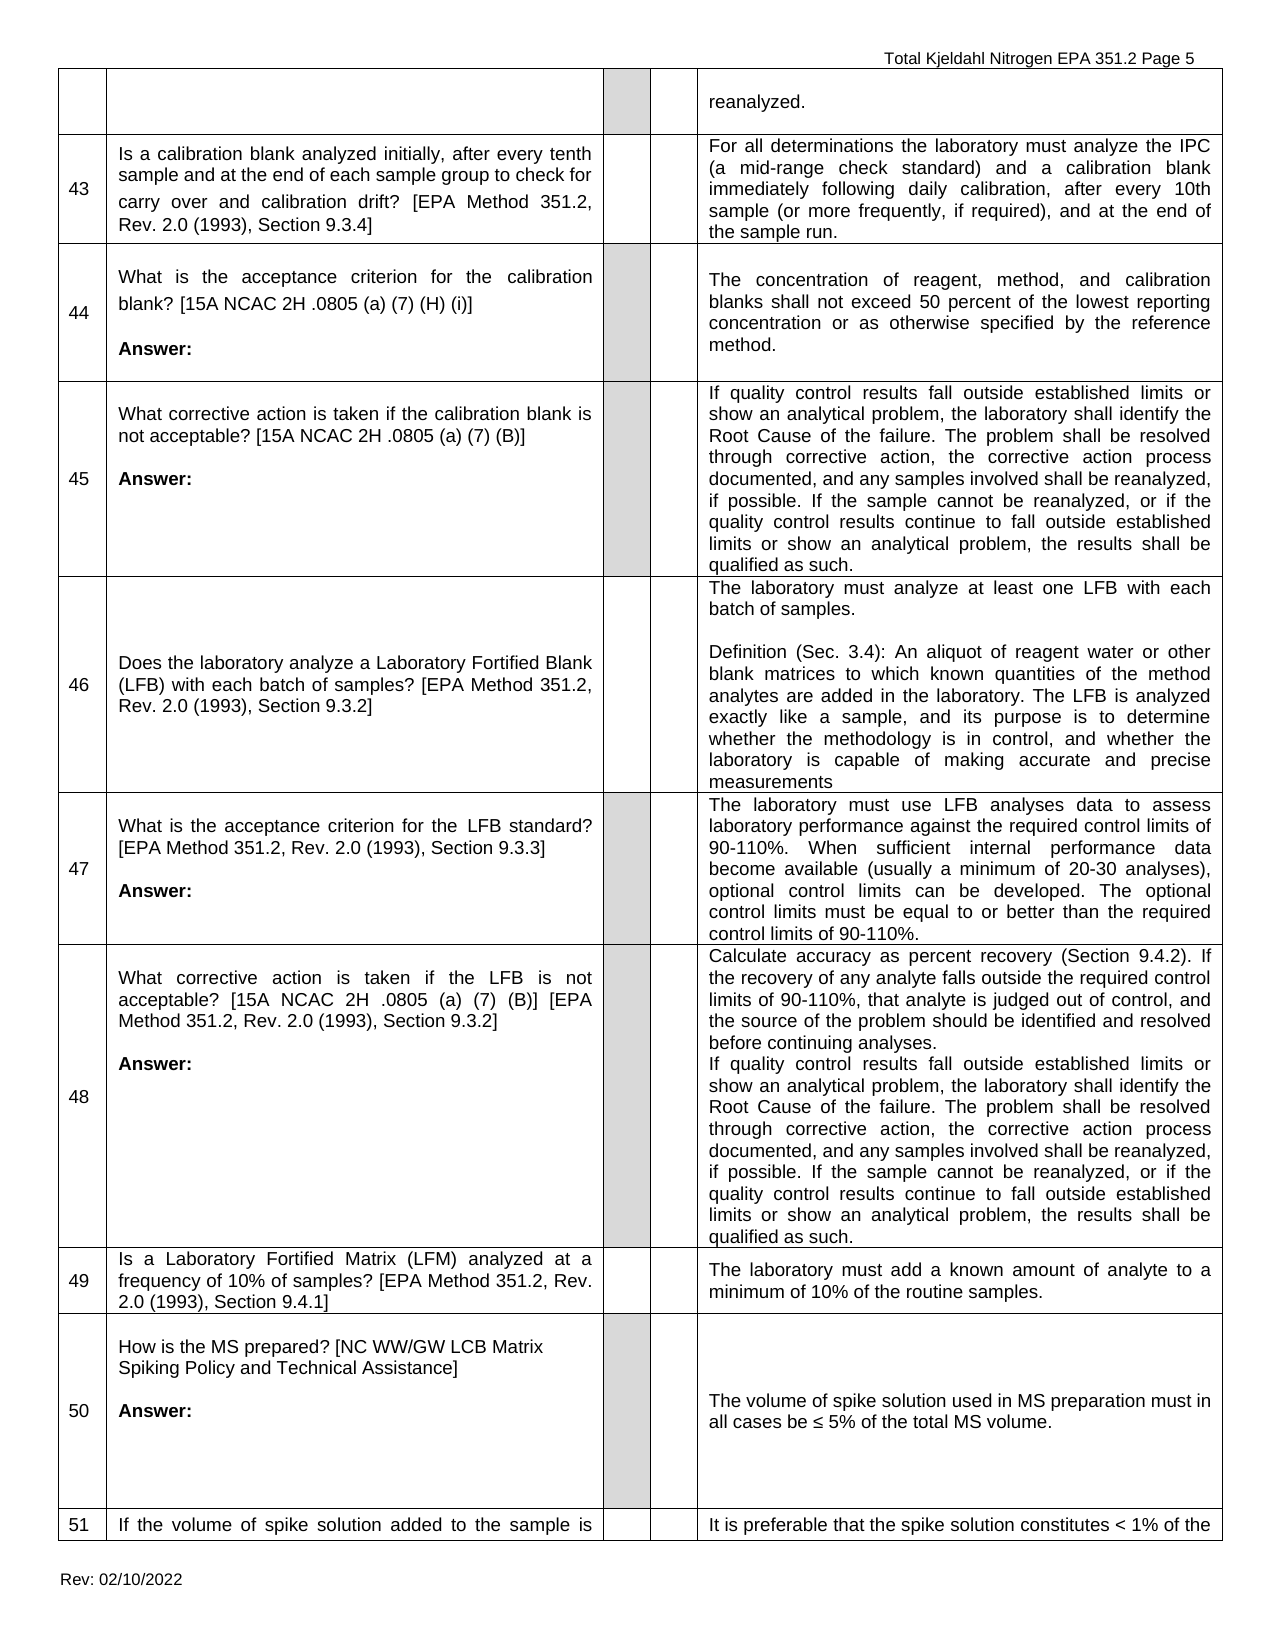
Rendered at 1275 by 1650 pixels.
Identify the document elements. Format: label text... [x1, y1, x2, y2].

table_cell The laboratory must use LFB analyses data to assess laboratory performance against the required control limits of 90-110%. When sufficient internal performance data become available (usually a minimum of 20-30 analyses), optional control limits can be developed. The optional control limits must be equal to or better than the required control limits of 90-110%. [698, 793, 1222, 944]
table_cell [59, 382, 106, 576]
table_cell [604, 1248, 650, 1313]
table_cell What is the acceptance criterion for the LFB standard? [EPA Method 351.2, Rev. 2.0 (1993), Section 9.3.3] Answer: [107, 793, 603, 944]
table_cell Calculate accuracy as percent recovery (Section 9.4.2). If the recovery of any analyte falls outside the required control limits of 90-110%, that analyte is judged out of control, and the source of the problem should be identified and resolved before continuing analyses. If quality control results fall outside established limits or show an analytical problem, the laboratory shall identify the Root Cause of the failure. The problem shall be resolved through corrective action, the corrective action process documented, and any samples involved shall be reanalyzed, if possible. If the sample cannot be reanalyzed, or if the quality control results continue to fall outside established limits or show an analytical problem, the results shall be qualified as such. [698, 945, 1222, 1247]
table_cell The concentration of reagent, method, and calibration blanks shall not exceed 50 percent of the lowest reporting concentration or as otherwise specified by the reference method. [698, 244, 1222, 381]
table_cell [651, 69, 697, 134]
table_cell [651, 793, 697, 944]
table_cell [651, 1248, 697, 1313]
table_cell [59, 577, 106, 792]
table_cell Does the laboratory analyze a Laboratory Fortified Blank (LFB) with each batch of samples? [EPA Method 351.2, Rev. 2.0 (1993), Section 9.3.2] [107, 577, 603, 792]
table_cell [604, 1314, 650, 1508]
table_cell [604, 1509, 650, 1540]
table_cell [59, 945, 106, 1247]
table_cell [604, 244, 650, 381]
table_cell The laboratory must analyze at least one LFB with each batch of samples. Definition (Sec. 3.4): An aliquot of reagent water or other blank matrices to which known quantities of the method analytes are added in the laboratory. The LFB is analyzed exactly like a sample, and its purpose is to determine whether the methodology is in control, and whether the laboratory is capable of making accurate and precise measurements [698, 577, 1222, 792]
table_cell [651, 1509, 697, 1540]
table_cell [59, 793, 106, 944]
table_cell What corrective action is taken if the LFB is not acceptable? [15A NCAC 2H .0805 (a) (7) (B)] [EPA Method 351.2, Rev. 2.0 (1993), Section 9.3.2] Answer: [107, 945, 603, 1247]
table_cell Is a calibration blank analyzed initially, after every tenth sample and at the end of each sample group to check for carry over and calibration drift? [EPA Method 351.2, Rev. 2.0 (1993), Section 9.3.4] [107, 135, 603, 243]
table_cell [604, 69, 650, 134]
table_cell [651, 1314, 697, 1508]
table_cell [107, 69, 603, 134]
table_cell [698, 1509, 1222, 1540]
table_cell [604, 382, 650, 576]
table_cell How is the MS prepared? [NC WW/GW LCB Matrix Spiking Policy and Technical Assistance] Answer: [107, 1314, 603, 1508]
table_cell [651, 945, 697, 1247]
table_cell [651, 382, 697, 576]
table_cell [604, 577, 650, 792]
table_cell [59, 244, 106, 381]
table_cell The laboratory must add a known amount of analyte to a minimum of 10% of the routine samples. [698, 1248, 1222, 1313]
table_cell The volume of spike solution used in MS preparation must in all cases be ≤ 5% of the total MS volume. [698, 1314, 1222, 1508]
table_cell [59, 1248, 106, 1313]
table_cell [604, 135, 650, 243]
table_cell [59, 1509, 106, 1540]
table_cell [651, 135, 697, 243]
table_cell [651, 244, 697, 381]
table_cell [107, 1509, 603, 1540]
table_cell [59, 69, 106, 134]
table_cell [698, 69, 1222, 134]
table_cell What is the acceptance criterion for the calibration blank? [15A NCAC 2H .0805 (a) (7) (H) (i)] Answer: [107, 244, 603, 381]
table_cell [604, 945, 650, 1247]
table_cell [604, 793, 650, 944]
table_cell Is a Laboratory Fortified Matrix (LFM) analyzed at a frequency of 10% of samples? [EPA Method 351.2, Rev. 2.0 (1993), Section 9.4.1] [107, 1248, 603, 1313]
table_cell [59, 135, 106, 243]
table_cell What corrective action is taken if the calibration blank is not acceptable? [15A NCAC 2H .0805 (a) (7) (B)] Answer: [107, 382, 603, 576]
table_cell [651, 577, 697, 792]
table_cell [59, 1314, 106, 1508]
